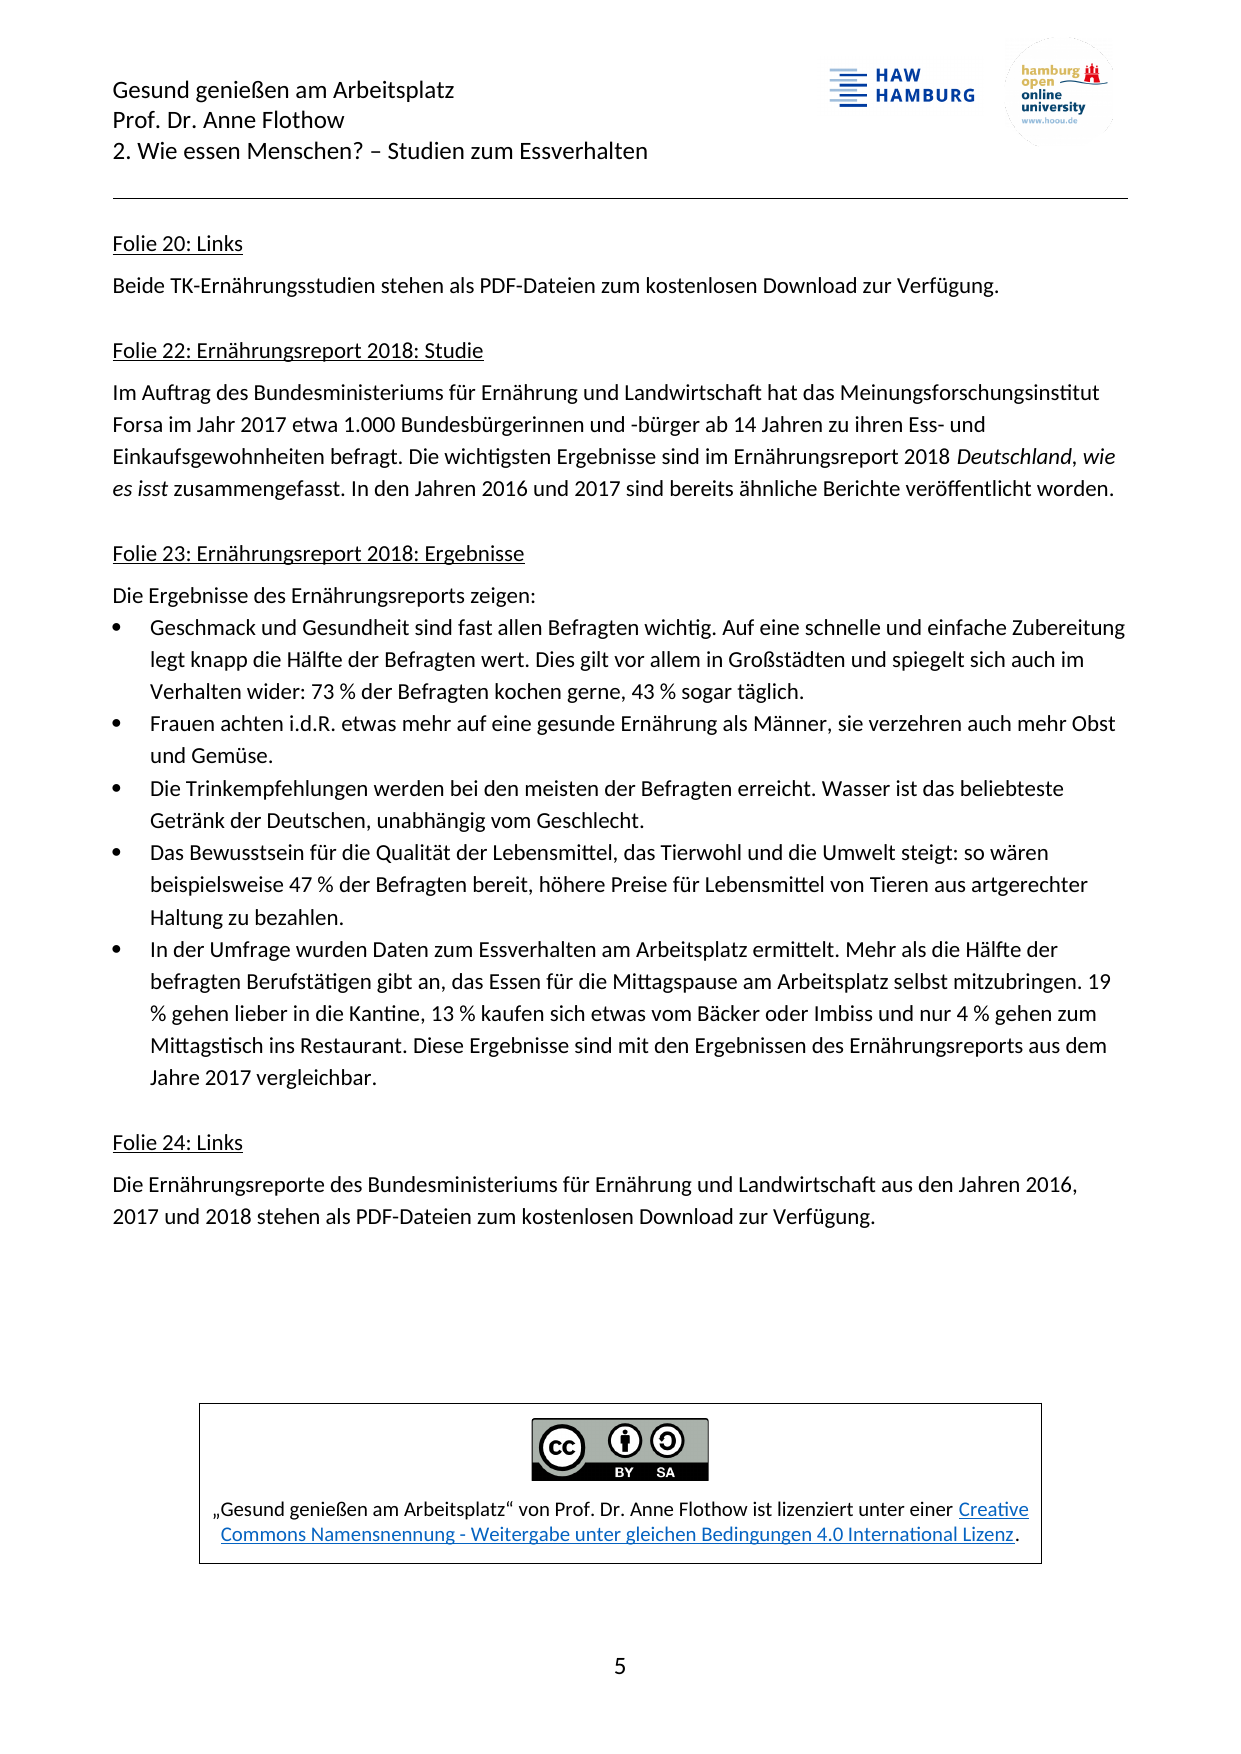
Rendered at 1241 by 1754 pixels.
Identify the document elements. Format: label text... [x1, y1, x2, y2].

text Folie 23: Ernährungsreport 2018: Ergebnisse [112, 539, 1128, 567]
text Folie 22: Ernährungsreport 2018: Studie [112, 336, 1128, 364]
list Geschmack und Gesundheit sind fast allen Befragten wichtig. Auf eine schnelle und einfache Zubereitung legt knapp die Hälfte der Befragten wert. Dies gilt vor allem in Großstädten und spiegelt sich auch im Verhalten wider: 73 % der Befragten kochen gerne, 43 % sogar täglich. [112, 613, 1128, 705]
text Folie 24: Links [112, 1128, 1128, 1156]
text Im Auftrag des Bundesministeriums für Ernährung und Landwirtschaft hat das Meinungsforschungsinstitut Forsa im Jahr 2017 etwa 1.000 Bundesbürgerinnen und -bürger ab 14 Jahren zu ihren Ess- und Einkaufsgewohnheiten befragt. Die wichtigsten Ergebnisse sind im Ernährungsreport 2018 Deutschland, wie es isst zusammengefasst. In den Jahren 2016 und 2017 sind bereits ähnliche Berichte veröffentlicht worden. [112, 378, 1128, 502]
list Frauen achten i.d.R. etwas mehr auf eine gesunde Ernährung als Männer, sie verzehren auch mehr Obst und Gemüse. [112, 709, 1128, 770]
text Die Ernährungsreporte des Bundesministeriums für Ernährung und Landwirtschaft aus den Jahren 2016, 2017 und 2018 stehen als PDF-Dateien zum kostenlosen Download zur Verfügung. [112, 1170, 1128, 1230]
picture [531, 1418, 709, 1481]
list Das Bewusstsein für die Qualität der Lebensmittel, das Tierwohl und die Umwelt steigt: so wären beispielsweise 47 % der Befragten bereit, höhere Preise für Lebensmittel von Tieren aus artgerechter Haltung zu bezahlen. [112, 838, 1128, 931]
text Folie 20: Links [112, 229, 1128, 257]
table_header „Gesund genießen am Arbeitsplatz“ von Prof. Dr. Anne Flothow ist lizenziert unter einer Creative Commons Namensnennung - Weitergabe unter gleichen Bedingungen 4.0 International Lizenz. [200, 1404, 1041, 1562]
text Beide TK-Ernährungsstudien stehen als PDF-Dateien zum kostenlosen Download zur Verfügung. [112, 271, 1128, 299]
list Die Trinkempfehlungen werden bei den meisten der Befragten erreicht. Wasser ist das beliebteste Getränk der Deutschen, unabhängig vom Geschlecht. [112, 774, 1128, 834]
list In der Umfrage wurden Daten zum Essverhalten am Arbeitsplatz ermittelt. Mehr als die Hälfte der befragten Berufstätigen gibt an, das Essen für die Mittagspause am Arbeitsplatz selbst mitzubringen. 19 % gehen lieber in die Kantine, 13 % kaufen sich etwas vom Bäcker oder Imbiss und nur 4 % gehen zum Mittagstisch ins Restaurant. Diese Ergebnisse sind mit den Ergebnissen des Ernährungsreports aus dem Jahre 2017 vergleichbar. [112, 935, 1128, 1092]
picture [1004, 37, 1113, 146]
text Die Ergebnisse des Ernährungsreports zeigen: [112, 581, 1128, 609]
picture [817, 56, 984, 115]
